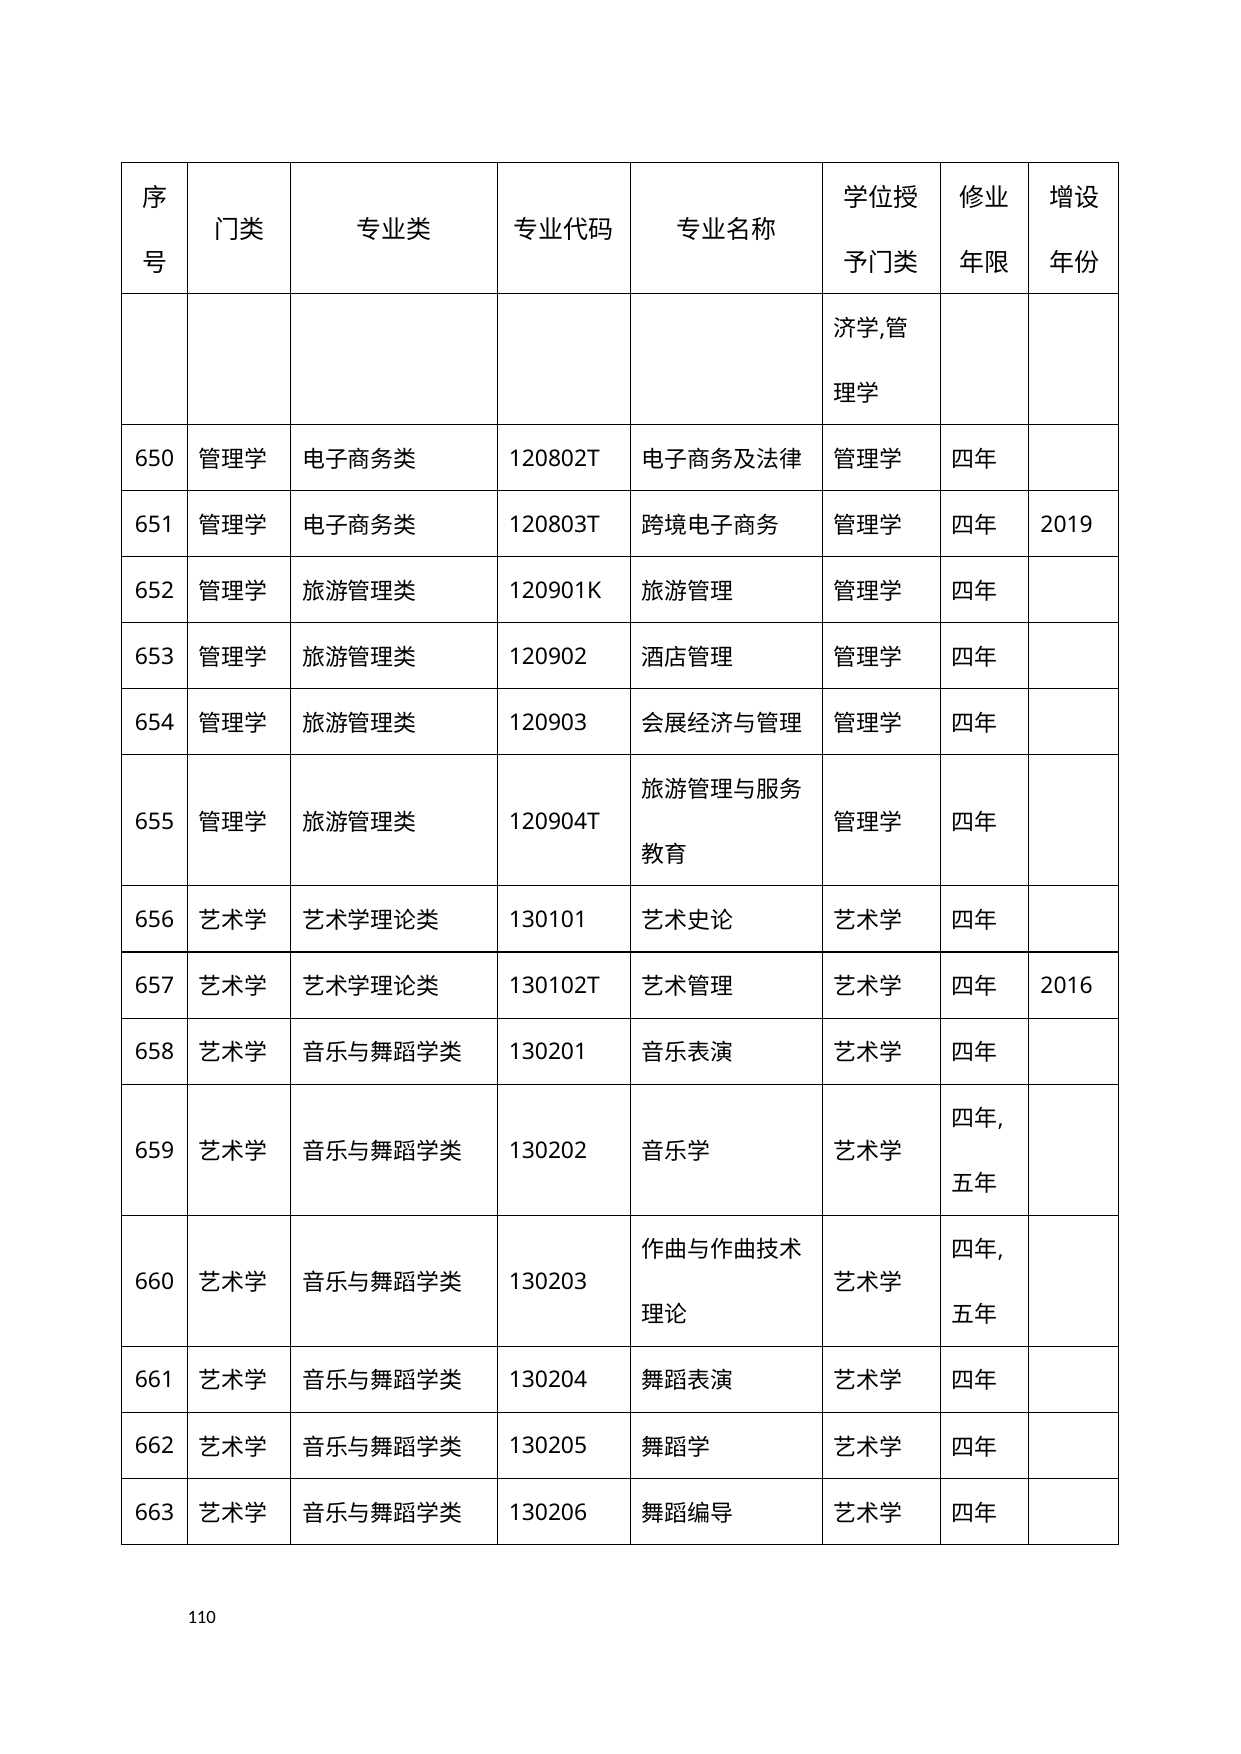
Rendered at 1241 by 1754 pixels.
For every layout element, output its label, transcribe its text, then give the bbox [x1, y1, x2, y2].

table_header 专业类 [291, 163, 497, 293]
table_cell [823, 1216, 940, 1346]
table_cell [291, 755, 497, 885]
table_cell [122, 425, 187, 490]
table_header 门类 [188, 163, 290, 293]
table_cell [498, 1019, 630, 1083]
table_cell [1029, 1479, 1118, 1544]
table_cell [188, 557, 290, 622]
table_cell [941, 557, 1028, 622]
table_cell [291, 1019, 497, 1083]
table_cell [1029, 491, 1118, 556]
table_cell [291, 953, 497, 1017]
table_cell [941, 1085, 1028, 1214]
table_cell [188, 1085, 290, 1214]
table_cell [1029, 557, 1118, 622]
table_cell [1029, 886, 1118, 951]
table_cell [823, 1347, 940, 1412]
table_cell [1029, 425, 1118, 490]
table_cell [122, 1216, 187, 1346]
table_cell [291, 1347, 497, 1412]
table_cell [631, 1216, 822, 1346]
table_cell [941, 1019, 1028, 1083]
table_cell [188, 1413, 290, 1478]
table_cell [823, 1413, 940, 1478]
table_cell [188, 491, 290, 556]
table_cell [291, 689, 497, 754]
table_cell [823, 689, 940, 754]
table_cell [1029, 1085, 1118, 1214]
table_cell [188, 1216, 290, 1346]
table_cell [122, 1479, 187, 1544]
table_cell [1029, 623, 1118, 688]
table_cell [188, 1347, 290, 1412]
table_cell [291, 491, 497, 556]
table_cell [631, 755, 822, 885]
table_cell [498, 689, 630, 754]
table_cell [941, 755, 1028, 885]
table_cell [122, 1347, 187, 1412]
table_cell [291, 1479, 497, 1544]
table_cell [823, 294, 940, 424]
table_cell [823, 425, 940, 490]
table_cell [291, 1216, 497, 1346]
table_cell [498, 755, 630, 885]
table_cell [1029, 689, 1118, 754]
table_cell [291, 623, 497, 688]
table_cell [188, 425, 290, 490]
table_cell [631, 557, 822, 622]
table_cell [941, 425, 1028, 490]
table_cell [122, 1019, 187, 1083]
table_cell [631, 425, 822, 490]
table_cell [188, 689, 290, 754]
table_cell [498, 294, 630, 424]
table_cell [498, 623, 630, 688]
table_header 增设年份 [1029, 163, 1118, 293]
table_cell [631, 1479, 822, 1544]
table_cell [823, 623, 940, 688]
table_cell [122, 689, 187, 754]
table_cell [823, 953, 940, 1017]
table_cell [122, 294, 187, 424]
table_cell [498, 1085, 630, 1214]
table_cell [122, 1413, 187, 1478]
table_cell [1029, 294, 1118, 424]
table_header 专业代码 [498, 163, 630, 293]
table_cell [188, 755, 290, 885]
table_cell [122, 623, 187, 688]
table_header 专业名称 [631, 163, 822, 293]
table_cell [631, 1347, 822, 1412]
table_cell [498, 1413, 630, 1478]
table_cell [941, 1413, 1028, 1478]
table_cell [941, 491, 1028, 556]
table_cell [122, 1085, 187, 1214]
table_header 修业年限 [941, 163, 1028, 293]
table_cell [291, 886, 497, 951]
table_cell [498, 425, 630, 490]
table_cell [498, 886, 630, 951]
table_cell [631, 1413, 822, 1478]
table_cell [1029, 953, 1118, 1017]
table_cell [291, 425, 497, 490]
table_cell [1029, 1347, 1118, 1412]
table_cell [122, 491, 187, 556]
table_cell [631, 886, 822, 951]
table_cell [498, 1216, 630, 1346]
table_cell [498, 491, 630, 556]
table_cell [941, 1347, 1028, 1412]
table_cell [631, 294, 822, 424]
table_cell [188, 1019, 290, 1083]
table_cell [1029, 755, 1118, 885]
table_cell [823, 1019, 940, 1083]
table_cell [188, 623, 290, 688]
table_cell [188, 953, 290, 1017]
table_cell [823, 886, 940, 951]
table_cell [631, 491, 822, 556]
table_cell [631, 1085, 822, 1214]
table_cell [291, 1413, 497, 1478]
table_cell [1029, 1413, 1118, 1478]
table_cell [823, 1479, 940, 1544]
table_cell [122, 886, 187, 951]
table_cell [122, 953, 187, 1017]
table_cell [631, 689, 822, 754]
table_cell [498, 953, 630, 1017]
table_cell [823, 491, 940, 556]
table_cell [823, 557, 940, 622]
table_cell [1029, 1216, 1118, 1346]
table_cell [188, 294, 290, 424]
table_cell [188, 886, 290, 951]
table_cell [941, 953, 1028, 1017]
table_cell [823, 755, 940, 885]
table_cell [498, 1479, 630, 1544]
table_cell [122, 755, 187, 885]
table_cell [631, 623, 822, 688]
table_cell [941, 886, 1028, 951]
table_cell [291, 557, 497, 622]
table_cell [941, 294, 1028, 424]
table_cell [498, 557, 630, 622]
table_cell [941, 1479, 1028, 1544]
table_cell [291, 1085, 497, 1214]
table_header 序号 [122, 163, 187, 293]
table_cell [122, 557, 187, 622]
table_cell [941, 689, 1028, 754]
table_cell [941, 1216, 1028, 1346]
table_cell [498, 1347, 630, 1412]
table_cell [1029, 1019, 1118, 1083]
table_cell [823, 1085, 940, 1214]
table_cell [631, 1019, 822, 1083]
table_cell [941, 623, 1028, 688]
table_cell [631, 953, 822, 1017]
table_header 学位授予门类 [823, 163, 940, 293]
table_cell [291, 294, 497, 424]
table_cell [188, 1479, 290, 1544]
